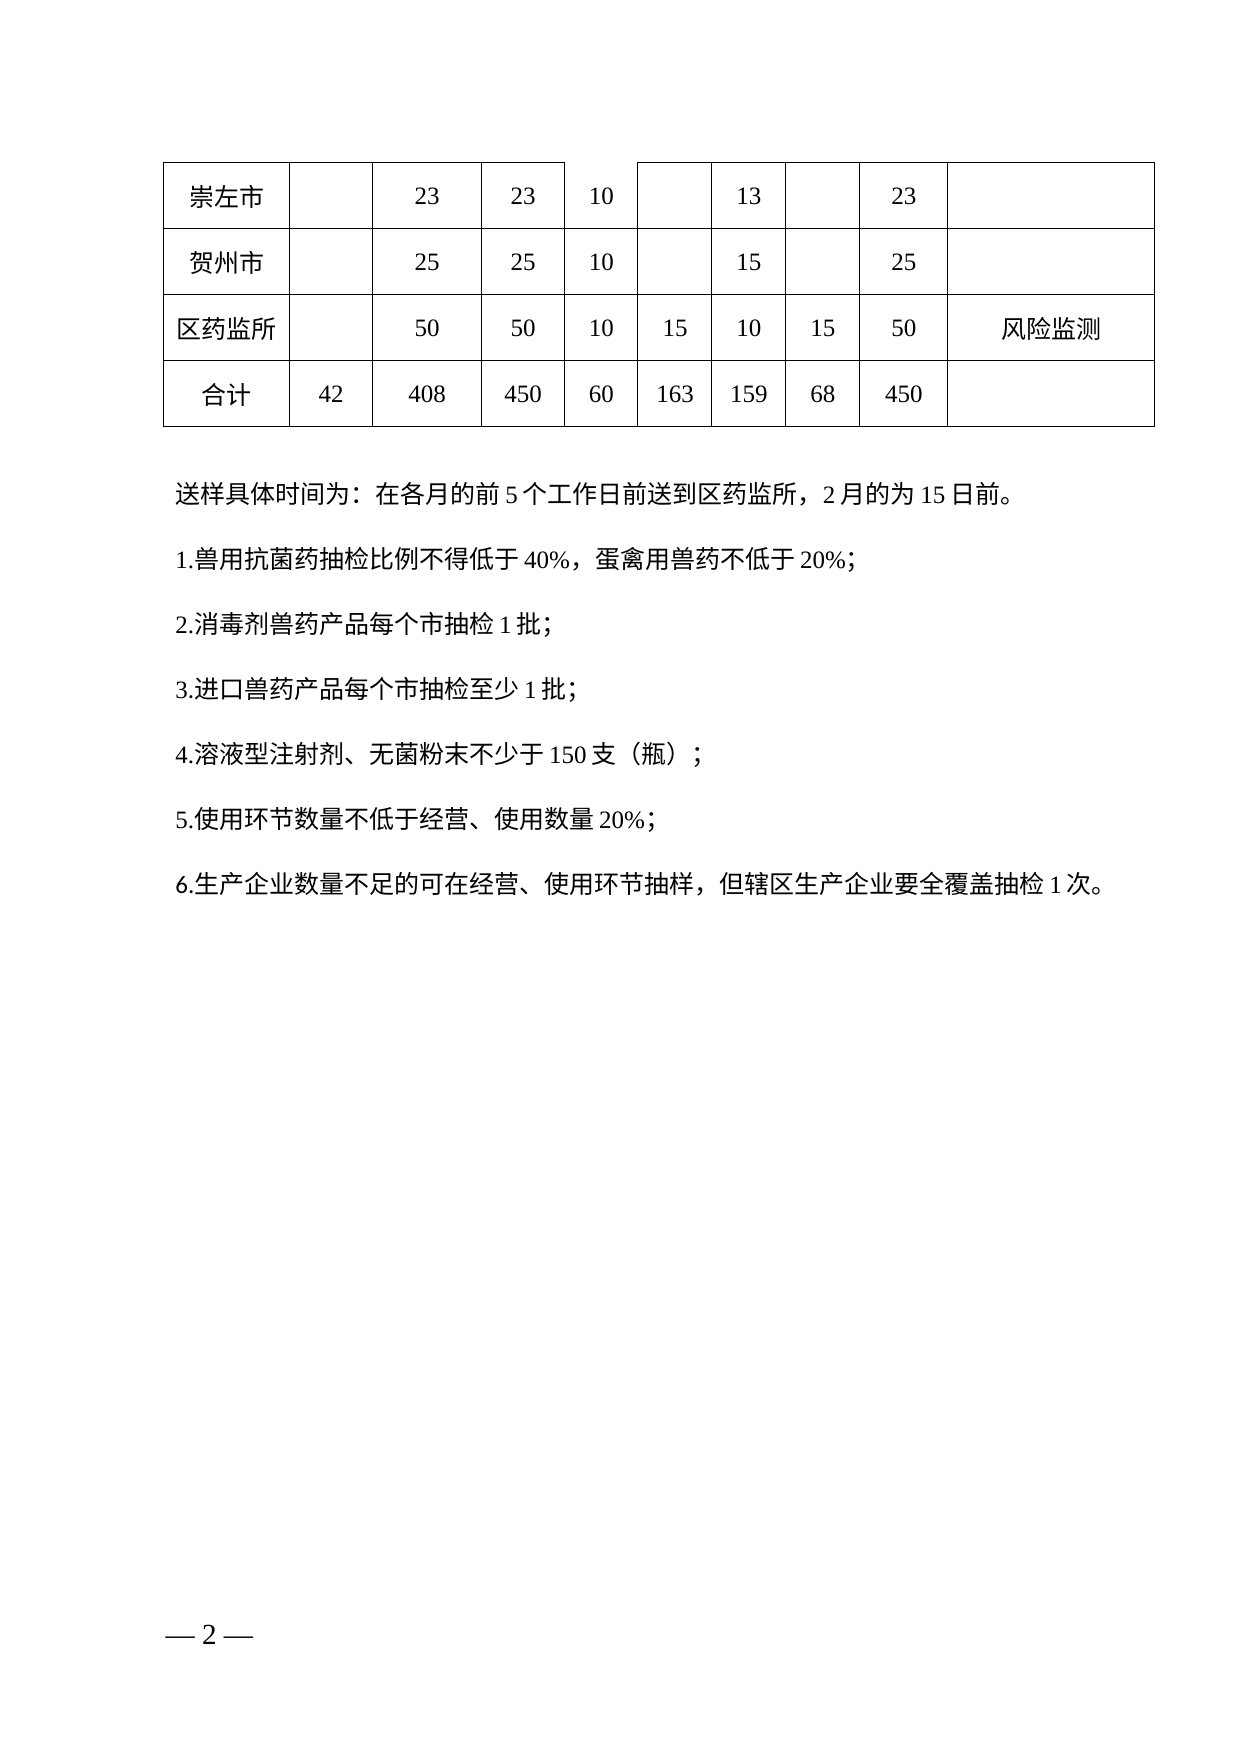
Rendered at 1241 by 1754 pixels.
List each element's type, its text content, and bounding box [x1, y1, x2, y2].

table_cell 10 [565, 229, 637, 294]
table_cell 送样具体时间为：在各月的前5个工作日前送到区药监所，2月的为15日前。 1.兽用抗菌药抽检比例不得低于40%，蛋禽用兽药不低于20%； 2.消毒剂兽药产品每个市抽检1批； 3.进口兽药产品每个市抽检至少1批； 4.溶液型注射剂、无菌粉末不少于150支（瓶）； 5.使用环节数量不低于经营、使用数量20%； 6.生产企业数量不足的可在经营、使用环节抽样，但辖区生产企业要全覆盖抽检1次。 [164, 427, 1155, 915]
table_cell 15 [712, 229, 785, 294]
table_cell 25 [482, 229, 564, 294]
table_cell 23 [482, 163, 564, 228]
table_cell [638, 229, 711, 294]
table_cell 13 [712, 163, 785, 228]
table_cell 区药监所 [164, 295, 289, 360]
table_cell 合计 [164, 361, 289, 426]
table_cell 10 [565, 295, 637, 360]
table_cell 60 [565, 361, 637, 426]
table_cell 408 [373, 361, 481, 426]
table_cell 15 [638, 295, 711, 360]
table_cell 10 [712, 295, 785, 360]
table_cell 159 [712, 361, 785, 426]
table_cell 25 [373, 229, 481, 294]
table_cell [638, 163, 711, 228]
table_cell 42 [290, 361, 372, 426]
table_cell [948, 163, 1154, 228]
table_cell [948, 361, 1154, 426]
table_cell 50 [482, 295, 564, 360]
table_cell 23 [860, 163, 947, 228]
table_cell 450 [860, 361, 947, 426]
table_cell 风险监测 [948, 295, 1154, 360]
table_cell 450 [482, 361, 564, 426]
table_cell 崇左市 [164, 163, 289, 228]
table_cell 50 [373, 295, 481, 360]
table_cell [786, 163, 859, 228]
table_cell [290, 295, 372, 360]
table_cell 贺州市 [164, 229, 289, 294]
table_cell [290, 229, 372, 294]
table_cell 23 [373, 163, 481, 228]
table_cell [290, 163, 372, 228]
table_cell 68 [786, 361, 859, 426]
table_cell 50 [860, 295, 947, 360]
table_cell 15 [786, 295, 859, 360]
table_cell 163 [638, 361, 711, 426]
table_cell [786, 229, 859, 294]
table_cell 10 [565, 162, 637, 228]
table_cell [948, 229, 1154, 294]
table_cell 25 [860, 229, 947, 294]
